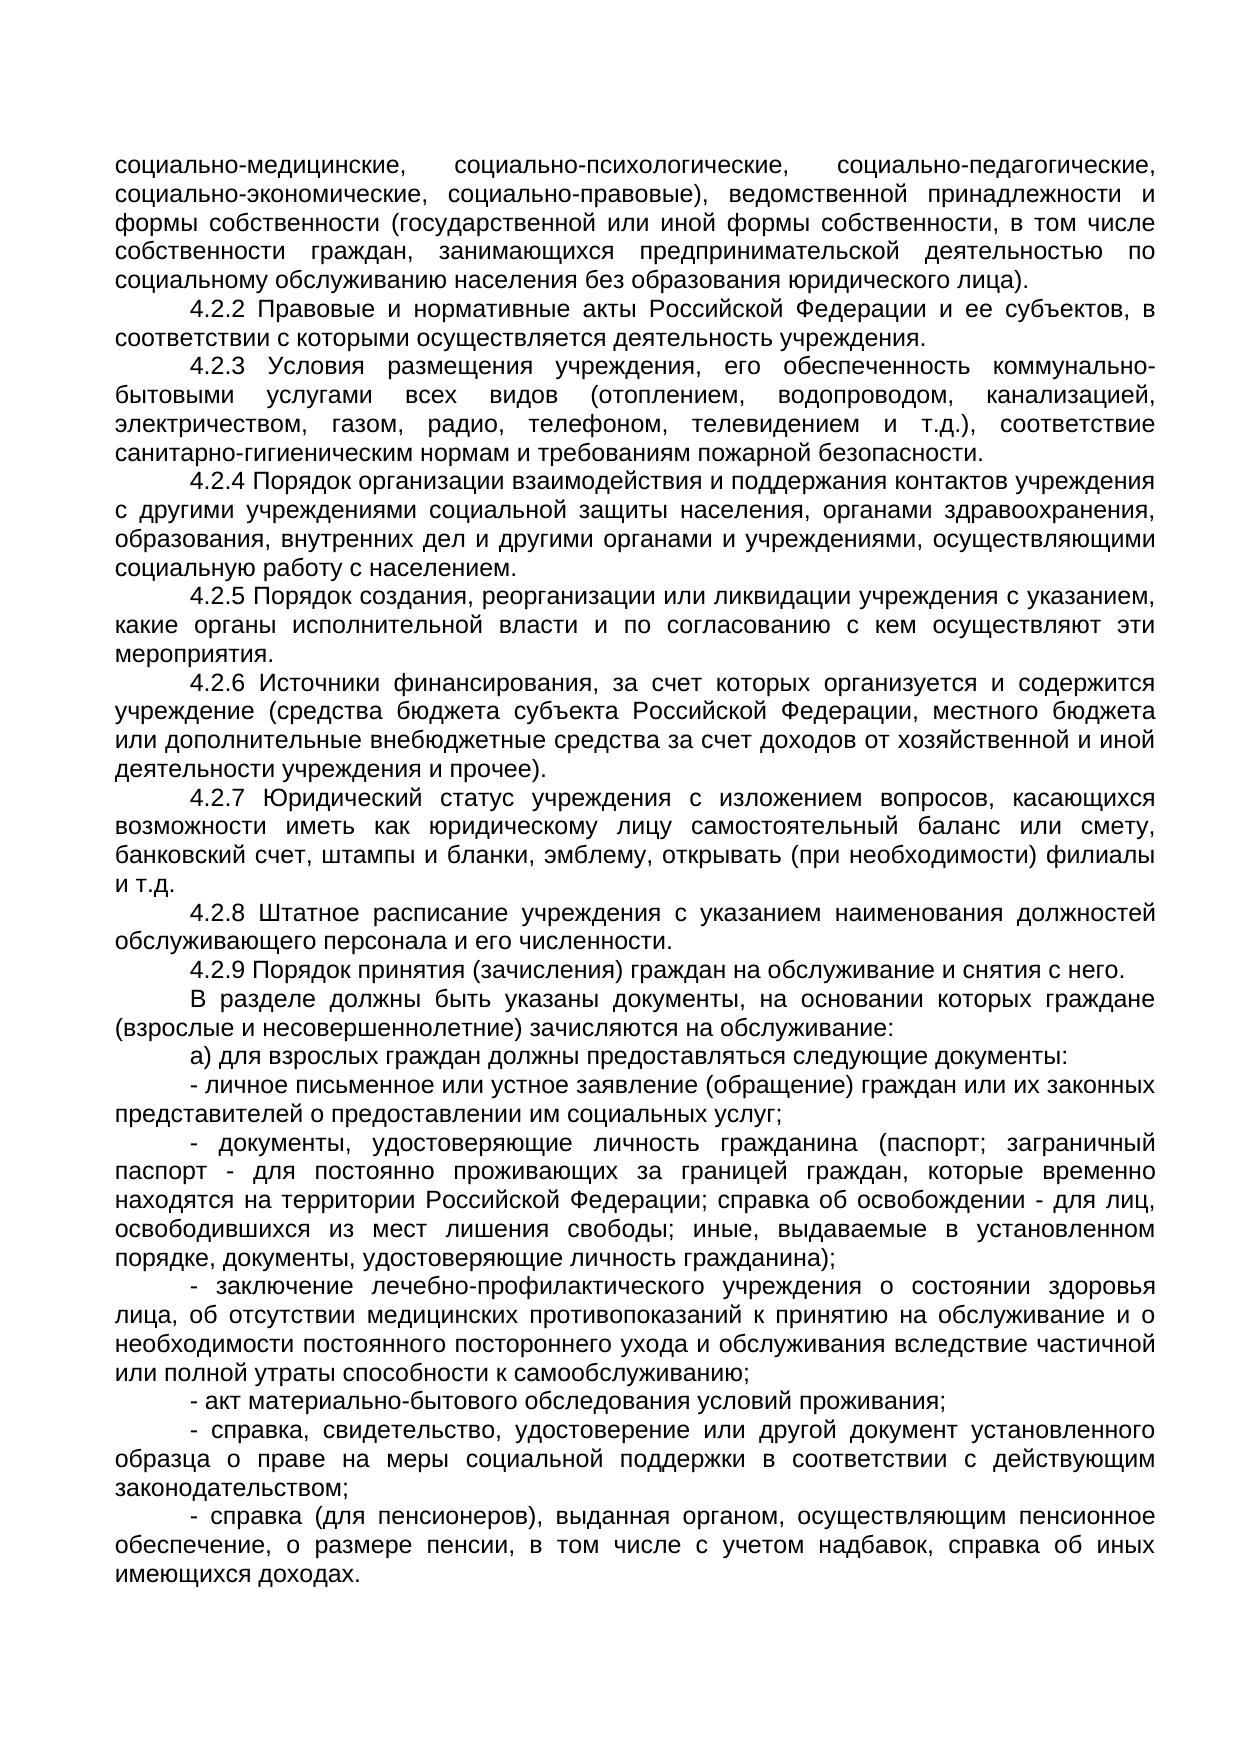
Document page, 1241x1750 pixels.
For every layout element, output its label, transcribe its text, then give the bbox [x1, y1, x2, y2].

text - акт материально-бытового обследования условий проживания; [114, 1386, 1157, 1415]
text 4.2.7 Юридический статус учреждения с изложением вопросов, касающихся возможности иметь как юридическому лицу самостоятельный баланс или смету, банковский счет, штампы и бланки, эмблему, открывать (при необходимости) филиалы и т.д. [114, 782, 1157, 897]
text - заключение лечебно-профилактического учреждения о состоянии здоровья лица, об отсутствии медицинских противопоказаний к принятию на обслуживание и о необходимости постоянного постороннего ухода и обслуживания вследствие частичной или полной утраты способности к самообслуживанию; [114, 1271, 1157, 1386]
text 4.2.4 Порядок организации взаимодействия и поддержания контактов учреждения с другими учреждениями социальной защиты населения, органами здравоохранения, образования, внутренних дел и другими органами и учреждениями, осуществляющими социальную работу с населением. [114, 466, 1157, 581]
text В разделе должны быть указаны документы, на основании которых граждане (взрослые и несовершеннолетние) зачисляются на обслуживание: [114, 984, 1157, 1041]
text 4.2.3 Условия размещения учреждения, его обеспеченность коммунально-бытовыми услугами всех видов (отоплением, водопроводом, канализацией, электричеством, газом, радио, телефоном, телевидением и т.д.), соответствие санитарно-гигиеническим нормам и требованиям пожарной безопасности. [114, 351, 1157, 466]
text 4.2.5 Порядок создания, реорганизации или ликвидации учреждения с указанием, какие органы исполнительной власти и по согласованию с кем осуществляют эти мероприятия. [114, 581, 1157, 667]
text 4.2.9 Порядок принятия (зачисления) граждан на обслуживание и снятия с него. [114, 955, 1157, 984]
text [114, 150, 1157, 294]
text а) для взрослых граждан должны предоставляться следующие документы: [114, 1041, 1157, 1070]
text - справка (для пенсионеров), выданная органом, осуществляющим пенсионное обеспечение, о размере пенсии, в том числе с учетом надбавок, справка об иных имеющихся доходах. [114, 1501, 1157, 1587]
text - документы, удостоверяющие личность гражданина (паспорт; заграничный паспорт - для постоянно проживающих за границей граждан, которые временно находятся на территории Российской Федерации; справка об освобождении - для лиц, освободившихся из мест лишения свободы; иные, выдаваемые в установленном порядке, документы, удостоверяющие личность гражданина); [114, 1127, 1157, 1271]
text 4.2.8 Штатное расписание учреждения с указанием наименования должностей обслуживающего персонала и его численности. [114, 897, 1157, 955]
text 4.2.2 Правовые и нормативные акты Российской Федерации и ее субъектов, в соответствии с которыми осуществляется деятельность учреждения. [114, 294, 1157, 351]
text 4.2.6 Источники финансирования, за счет которых организуется и содержится учреждение (средства бюджета субъекта Российской Федерации, местного бюджета или дополнительные внебюджетные средства за счет доходов от хозяйственной и иной деятельности учреждения и прочее). [114, 667, 1157, 782]
text - справка, свидетельство, удостоверение или другой документ установленного образца о праве на меры социальной поддержки в соответствии с действующим законодательством; [114, 1415, 1157, 1501]
text - личное письменное или устное заявление (обращение) граждан или их законных представителей о предоставлении им социальных услуг; [114, 1070, 1157, 1127]
